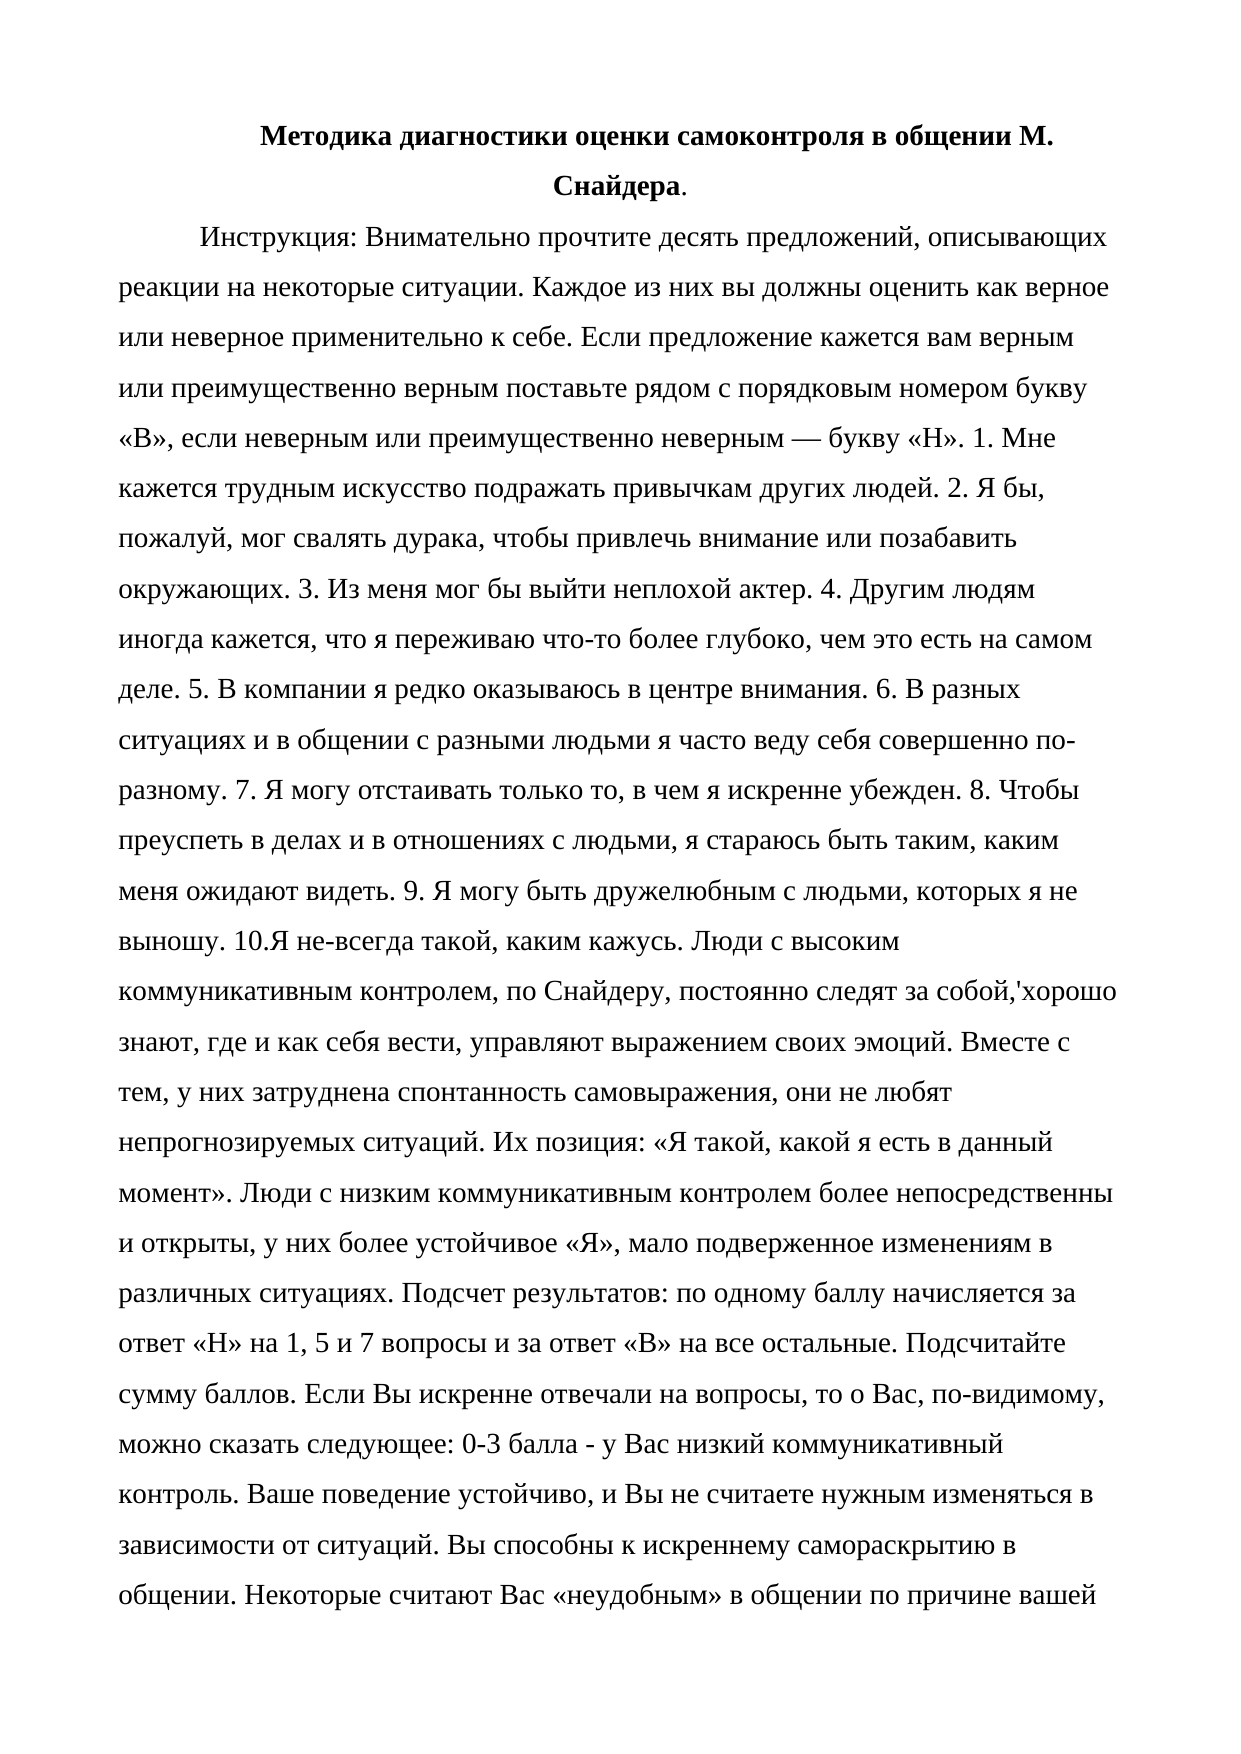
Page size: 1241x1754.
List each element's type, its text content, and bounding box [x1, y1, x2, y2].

text Методика диагностики оценки самоконтроля в общении М. Снайдера. [118, 118, 1122, 202]
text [118, 219, 1122, 1611]
